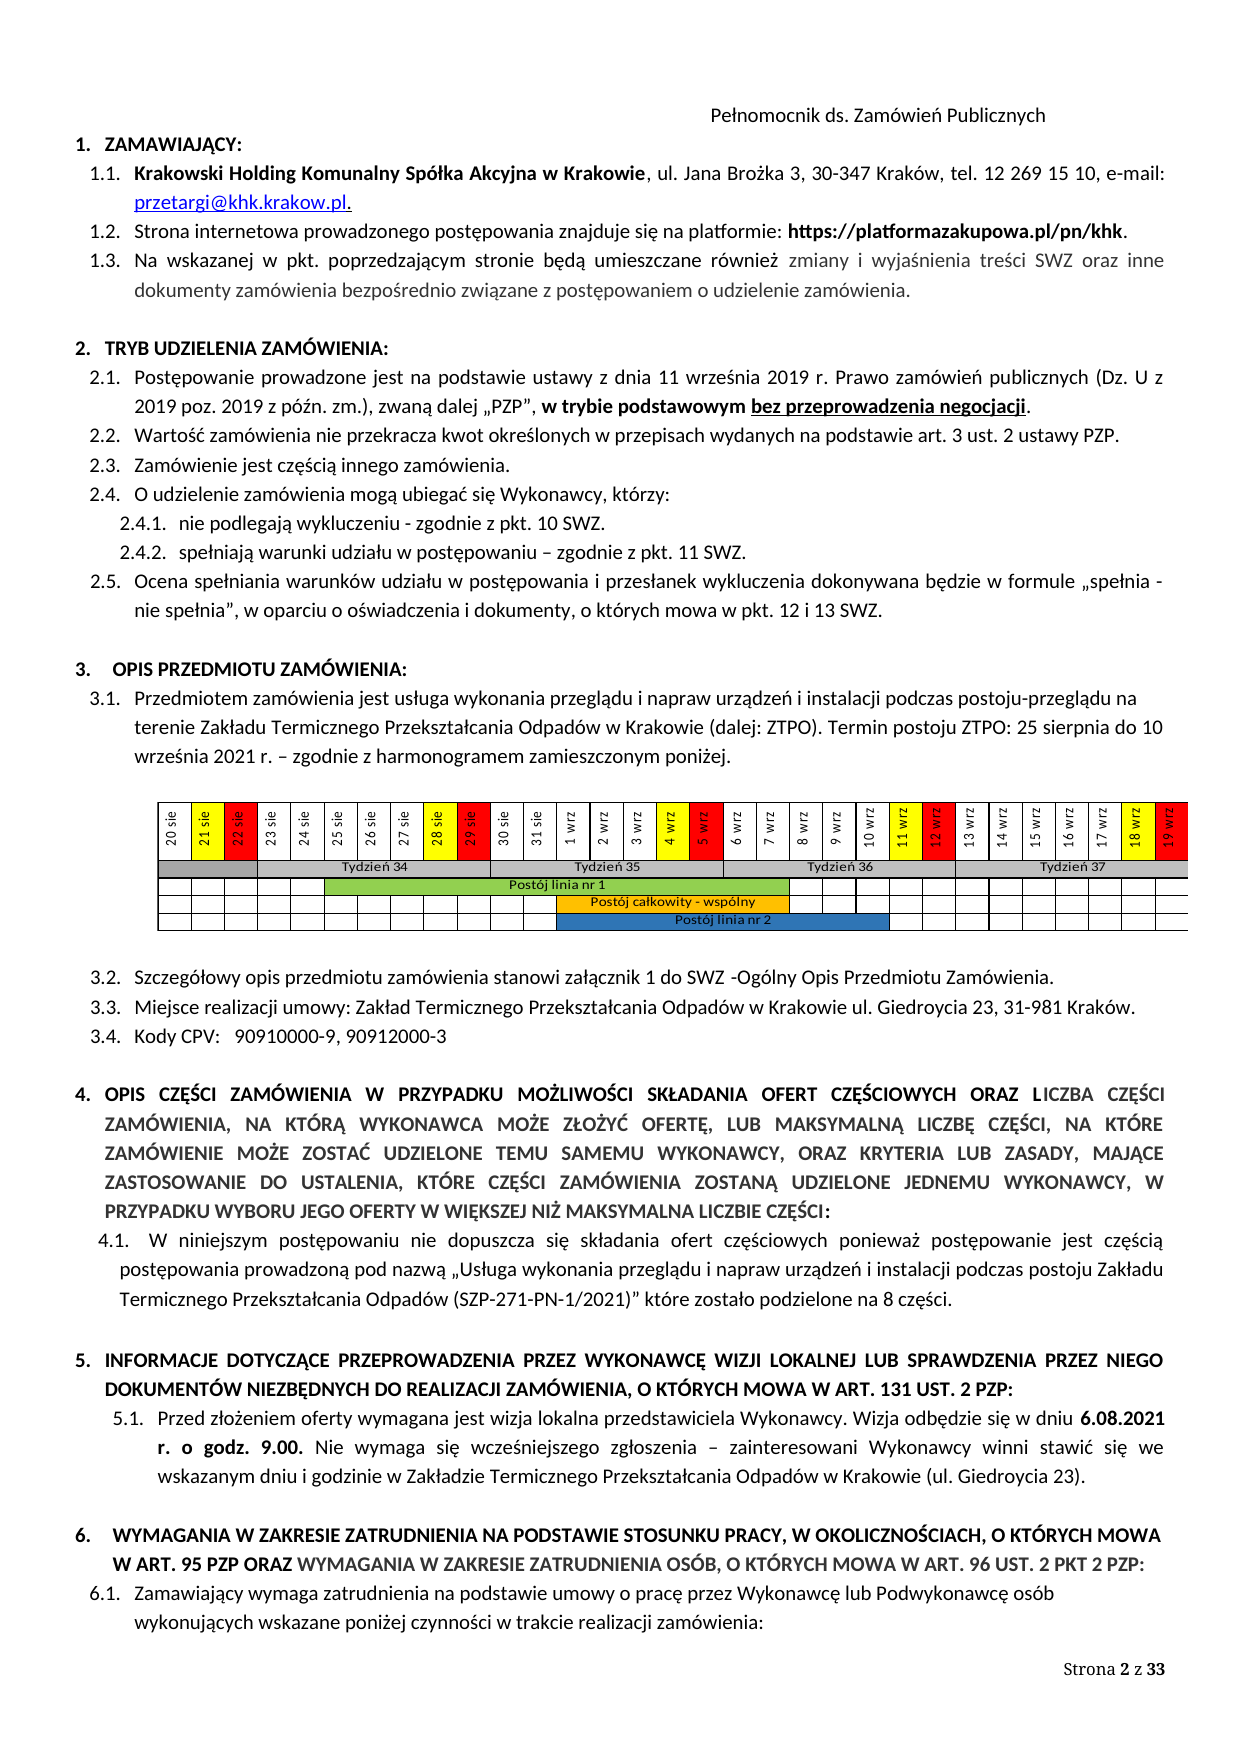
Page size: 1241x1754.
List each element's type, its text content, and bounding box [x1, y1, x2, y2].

list INFORMACJE DOTYCZĄCE PRZEPROWADZENIA PRZEZ WYKONAWCĘ WIZJI LOKALNEJ LUB SPRAWDZENIA PRZEZ NIEGO DOKUMENTÓW NIEZBĘDNYCH DO REALIZACJI ZAMÓWIENIA, O KTÓRYCH MOWA W ART. 131 UST. 2 PZP: [75, 1347, 1165, 1402]
list OPIS PRZEDMIOTU ZAMÓWIENIA: [75, 656, 1165, 681]
list Ocena spełniania warunków udziału w postępowania i przesłanek wykluczenia dokonywana będzie w formule „spełnia - nie spełnia”, w oparciu o oświadczenia i dokumenty, o których mowa w pkt. 12 i 13 SWZ. [90, 568, 1165, 623]
text terenie Zakładu Termicznego Przekształcania Odpadów w Krakowie (dalej: ZTPO). Termin postoju ZTPO: 25 sierpnia do 10 września 2021 r. – zgodnie z harmonogramem zamieszczonym poniżej. [134, 714, 1165, 769]
list Krakowski Holding Komunalny Spółka Akcyjna w Krakowie, ul. Jana Brożka 3, 30-347 Kraków, tel. 12 269 15 10, e-mail: przetargi@khk.krakow.pl. [89, 160, 1165, 215]
list Miejsce realizacji umowy: Zakład Termicznego Przekształcania Odpadów w Krakowie ul. Giedroycia 23, 31-981 Kraków. [90, 994, 1165, 1019]
list Postępowanie prowadzone jest na podstawie ustawy z dnia 11 września 2019 r. Prawo zamówień publicznych (Dz. U z 2019 poz. 2019 z późn. zm.), zwaną dalej „PZP”, w trybie podstawowym bez przeprowadzenia negocjacji. [89, 364, 1165, 419]
list Przed złożeniem oferty wymagana jest wizja lokalna przedstawiciela Wykonawcy. Wizja odbędzie się w dniu 6.08.2021 r. o godz. 9.00. Nie wymaga się wcześniejszego zgłoszenia – zainteresowani Wykonawcy winni stawić się we wskazanym dniu i godzinie w Zakładzie Termicznego Przekształcania Odpadów w Krakowie (ul. Giedroycia 23). [112, 1405, 1165, 1489]
list spełniają warunki udziału w postępowaniu – zgodnie z pkt. 11 SWZ. [119, 539, 1165, 565]
list O udzielenie zamówienia mogą ubiegać się Wykonawcy, którzy: [89, 481, 1165, 506]
list OPIS CZĘŚCI ZAMÓWIENIA W PRZYPADKU MOŻLIWOŚCI SKŁADANIA OFERT CZĘŚCIOWYCH ORAZ LICZBA CZĘŚCI ZAMÓWIENIA, NA KTÓRĄ WYKONAWCA MOŻE ZŁOŻYĆ OFERTĘ, LUB MAKSYMALNĄ LICZBĘ CZĘŚCI, NA KTÓRE ZAMÓWIENIE MOŻE ZOSTAĆ UDZIELONE TEMU SAMEMU WYKONAWCY, ORAZ KRYTERIA LUB ZASADY, MAJĄCE ZASTOSOWANIE DO USTALENIA, KTÓRE CZĘŚCI ZAMÓWIENIA ZOSTANĄ UDZIELONE JEDNEMU WYKONAWCY, W PRZYPADKU WYBORU JEGO OFERTY W WIĘKSZEJ NIŻ MAKSYMALNA LICZBIE CZĘŚCI: [75, 1082, 1165, 1224]
list WYMAGANIA W ZAKRESIE ZATRUDNIENIA NA PODSTAWIE STOSUNKU PRACY, W OKOLICZNOŚCIACH, O KTÓRYCH MOWA W ART. 95 PZP ORAZ WYMAGANIA W ZAKRESIE ZATRUDNIENIA OSÓB, O KTÓRYCH MOWA W ART. 96 UST. 2 PKT 2 PZP: [75, 1522, 1165, 1577]
text Pełnomocnik ds. Zamówień Publicznych [591, 102, 1165, 127]
list TRYB UDZIELENIA ZAMÓWIENIA: [75, 335, 1165, 361]
list Szczegółowy opis przedmiotu zamówienia stanowi załącznik 1 do SWZ -Ogólny Opis Przedmiotu Zamówienia. [90, 964, 1165, 990]
list Wartość zamówienia nie przekracza kwot określonych w przepisach wydanych na podstawie art. 3 ust. 2 ustawy PZP. [89, 423, 1165, 448]
list Na wskazanej w pkt. poprzedzającym stronie będą umieszczane również zmiany i wyjaśnienia treści SWZ oraz inne dokumenty zamówienia bezpośrednio związane z postępowaniem o udzielenie zamówienia. [89, 248, 1165, 302]
list Kody CPV: 90910000-9, 90912000-3 [90, 1023, 1165, 1049]
list Strona internetowa prowadzonego postępowania znajduje się na platformie: https://platformazakupowa.pl/pn/khk. [89, 218, 1165, 244]
list Zamówienie jest częścią innego zamówienia. [89, 452, 1165, 477]
list nie podlegają wykluczeniu - zgodnie z pkt. 10 SWZ. [119, 510, 1165, 536]
list W niniejszym postępowaniu nie dopuszcza się składania ofert częściowych ponieważ postępowanie jest częścią postępowania prowadzoną pod nazwą „Usługa wykonania przeglądu i napraw urządzeń i instalacji podczas postoju Zakładu Termicznego Przekształcania Odpadów (SZP-271-PN-1/2021)” które zostało podzielone na 8 części. [98, 1227, 1165, 1311]
list Przedmiotem zamówienia jest usługa wykonania przeglądu i napraw urządzeń i instalacji podczas postoju-przeglądu na [89, 685, 1165, 711]
list ZAMAWIAJĄCY: [75, 131, 1165, 156]
list Zamawiający wymaga zatrudnienia na podstawie umowy o pracę przez Wykonawcę lub Podwykonawcę osób wykonujących wskazane poniżej czynności w trakcie realizacji zamówienia: [89, 1580, 1165, 1635]
